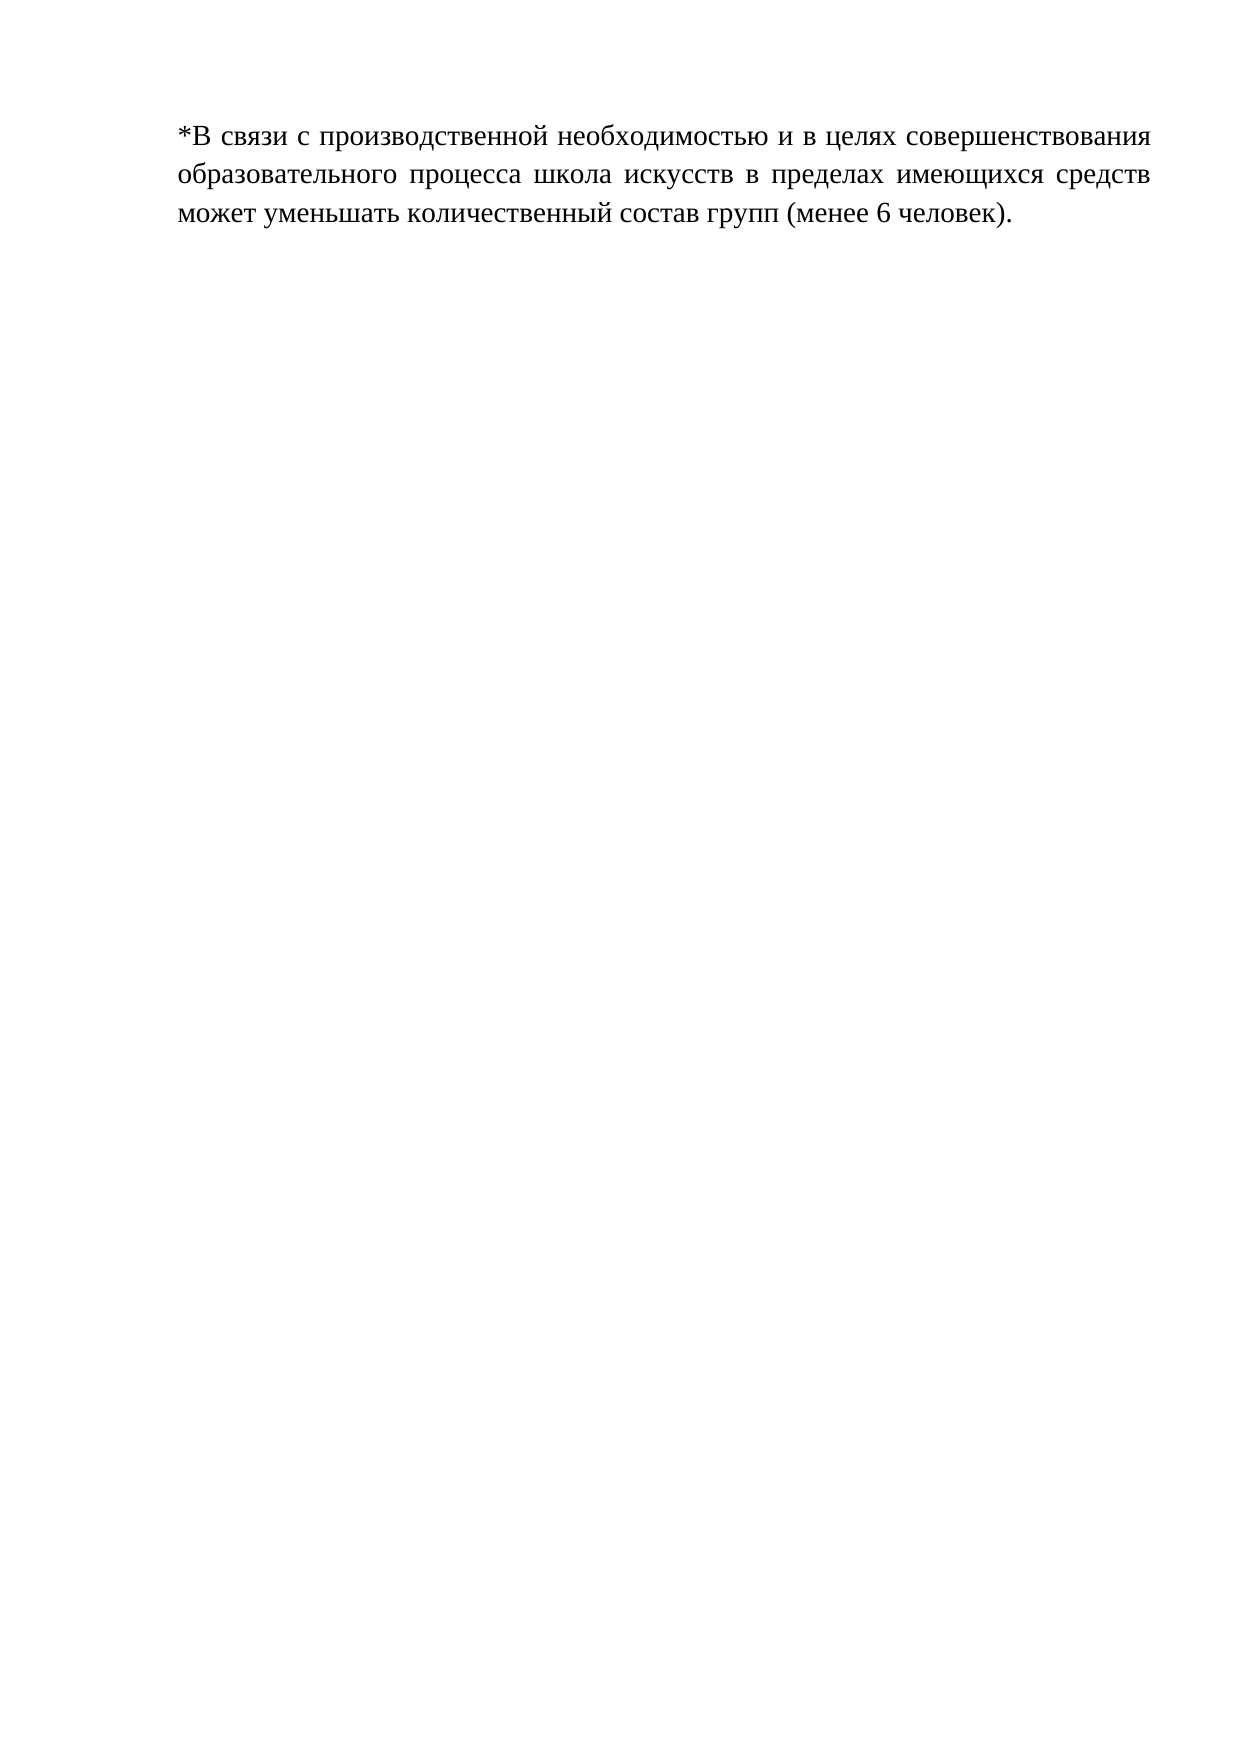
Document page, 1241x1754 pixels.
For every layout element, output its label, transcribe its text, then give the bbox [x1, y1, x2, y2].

text *В связи с производственной необходимостью и в целях совершенствования образовательного процесса школа искусств в пределах имеющихся средств может уменьшать количественный состав групп (менее 6 человек). [177, 118, 1152, 229]
